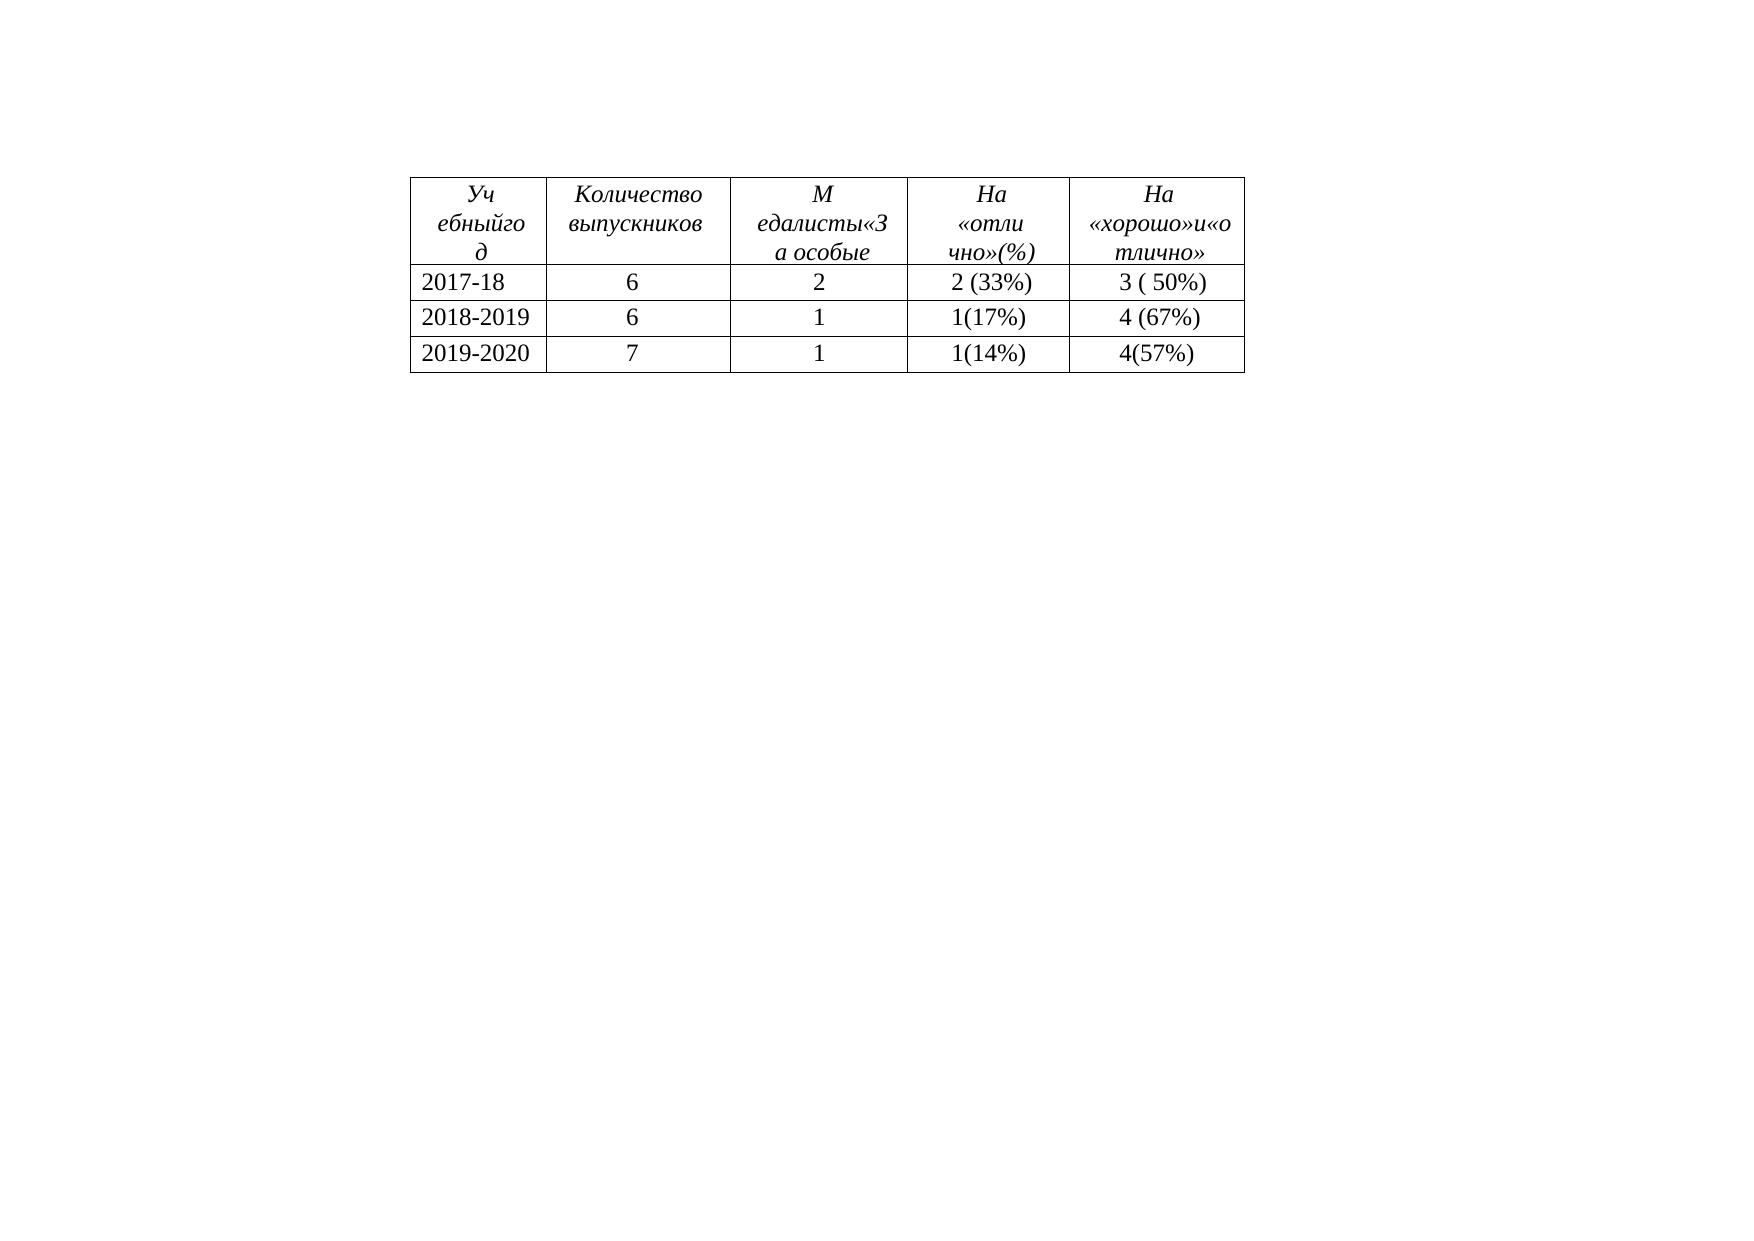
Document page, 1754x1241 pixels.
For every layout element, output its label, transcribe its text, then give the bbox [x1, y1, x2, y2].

table_header На «отлично»(%) [908, 178, 1069, 264]
table_header Учебныйгод [411, 178, 546, 264]
table_header На«хорошо»и«отлично» (%) [1070, 178, 1244, 264]
table_cell 1 [731, 301, 907, 336]
table_cell 1(14%) [908, 337, 1069, 372]
table_cell 6 [547, 301, 730, 336]
table_cell 1(17%) [908, 301, 1069, 336]
table_header Медалисты«За особые успехи» [731, 178, 907, 264]
table_cell 1 [731, 337, 907, 372]
table_cell 2 (33%) [908, 265, 1069, 300]
table_cell 3 ( 50%) [1070, 265, 1244, 300]
table_cell 2 [731, 265, 907, 300]
table_cell 6 [547, 265, 730, 300]
table_cell 2017-18 [411, 265, 546, 300]
table_cell 2019-2020 [411, 337, 546, 372]
table_cell 7 [547, 337, 730, 372]
table_cell 2018-2019 [411, 301, 546, 336]
table_cell 4(57%) [1070, 337, 1244, 372]
table_cell 4 (67%) [1070, 301, 1244, 336]
table_header Количество выпускников [547, 178, 730, 264]
